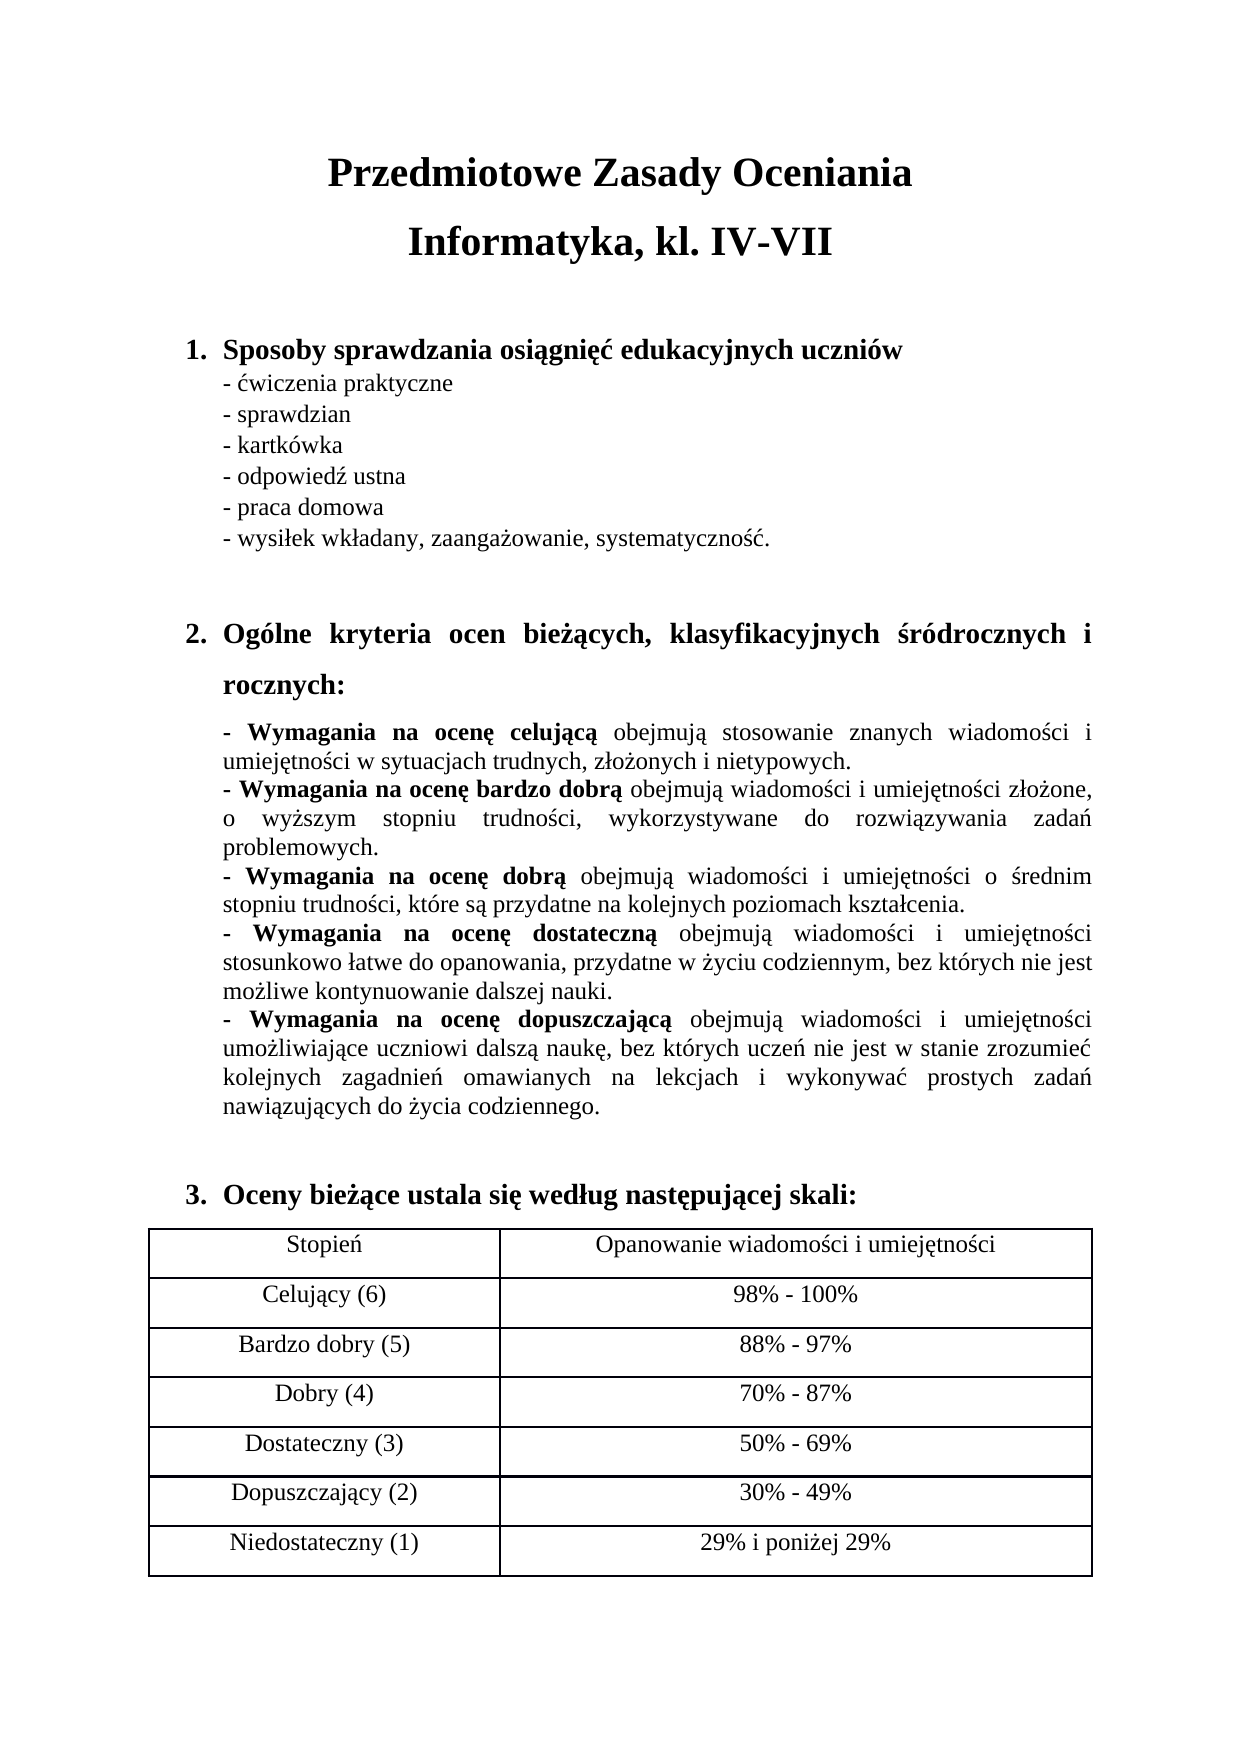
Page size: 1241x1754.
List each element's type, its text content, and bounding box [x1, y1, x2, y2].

list Sposoby sprawdzania osiągnięć edukacyjnych uczniów [185, 332, 1093, 366]
table_cell Bardzo dobry (5) [150, 1329, 499, 1376]
table_cell Dobry (4) [150, 1378, 499, 1426]
table_cell Niedostateczny (1) [150, 1527, 499, 1574]
text Informatyka, kl. IV-VII [148, 216, 1093, 264]
table_cell 70% - 87% [501, 1378, 1091, 1426]
list - praca domowa [223, 492, 1093, 521]
list - sprawdzian [223, 399, 1093, 428]
table_cell 30% - 49% [501, 1478, 1091, 1525]
list Ogólne kryteria ocen bieżących, klasyfikacyjnych śródrocznych i rocznych: [185, 616, 1093, 700]
list - odpowiedź ustna [223, 461, 1093, 490]
table_cell 50% - 69% [501, 1428, 1091, 1475]
list - Wymagania na ocenę dopuszczającą obejmują wiadomości i umiejętności umożliwiające uczniowi dalszą naukę, bez których uczeń nie jest w stanie zrozumieć kolejnych zagadnień omawianych na lekcjach i wykonywać prostych zadań nawiązujących do życia codziennego. [223, 1004, 1093, 1119]
list Oceny bieżące ustala się według następującej skali: [185, 1177, 1093, 1211]
table_header Stopień [150, 1230, 499, 1277]
table_cell Dostateczny (3) [150, 1428, 499, 1475]
text Przedmiotowe Zasady Oceniania [148, 148, 1093, 196]
table_cell 29% i poniżej 29% [501, 1527, 1091, 1574]
list - Wymagania na ocenę bardzo dobrą obejmują wiadomości i umiejętności złożone, o wyższym stopniu trudności, wykorzystywane do rozwiązywania zadań problemowych. [223, 774, 1093, 861]
table_header Opanowanie wiadomości i umiejętności [501, 1230, 1091, 1277]
table_cell Dopuszczający (2) [150, 1478, 499, 1525]
list - kartkówka [223, 430, 1093, 459]
table_cell 98% - 100% [501, 1279, 1091, 1327]
list - Wymagania na ocenę dobrą obejmują wiadomości i umiejętności o średnim stopniu trudności, które są przydatne na kolejnych poziomach kształcenia. [223, 861, 1093, 918]
list - ćwiczenia praktyczne [223, 368, 1093, 397]
table_cell 88% - 97% [501, 1329, 1091, 1376]
list - Wymagania na ocenę celującą obejmują stosowanie znanych wiadomości i umiejętności w sytuacjach trudnych, złożonych i nietypowych. [223, 717, 1093, 774]
list - wysiłek wkładany, zaangażowanie, systematyczność. [223, 523, 1093, 552]
list - Wymagania na ocenę dostateczną obejmują wiadomości i umiejętności stosunkowo łatwe do opanowania, przydatne w życiu codziennym, bez których nie jest możliwe kontynuowanie dalszej nauki. [223, 918, 1093, 1004]
table_cell Celujący (6) [150, 1279, 499, 1327]
